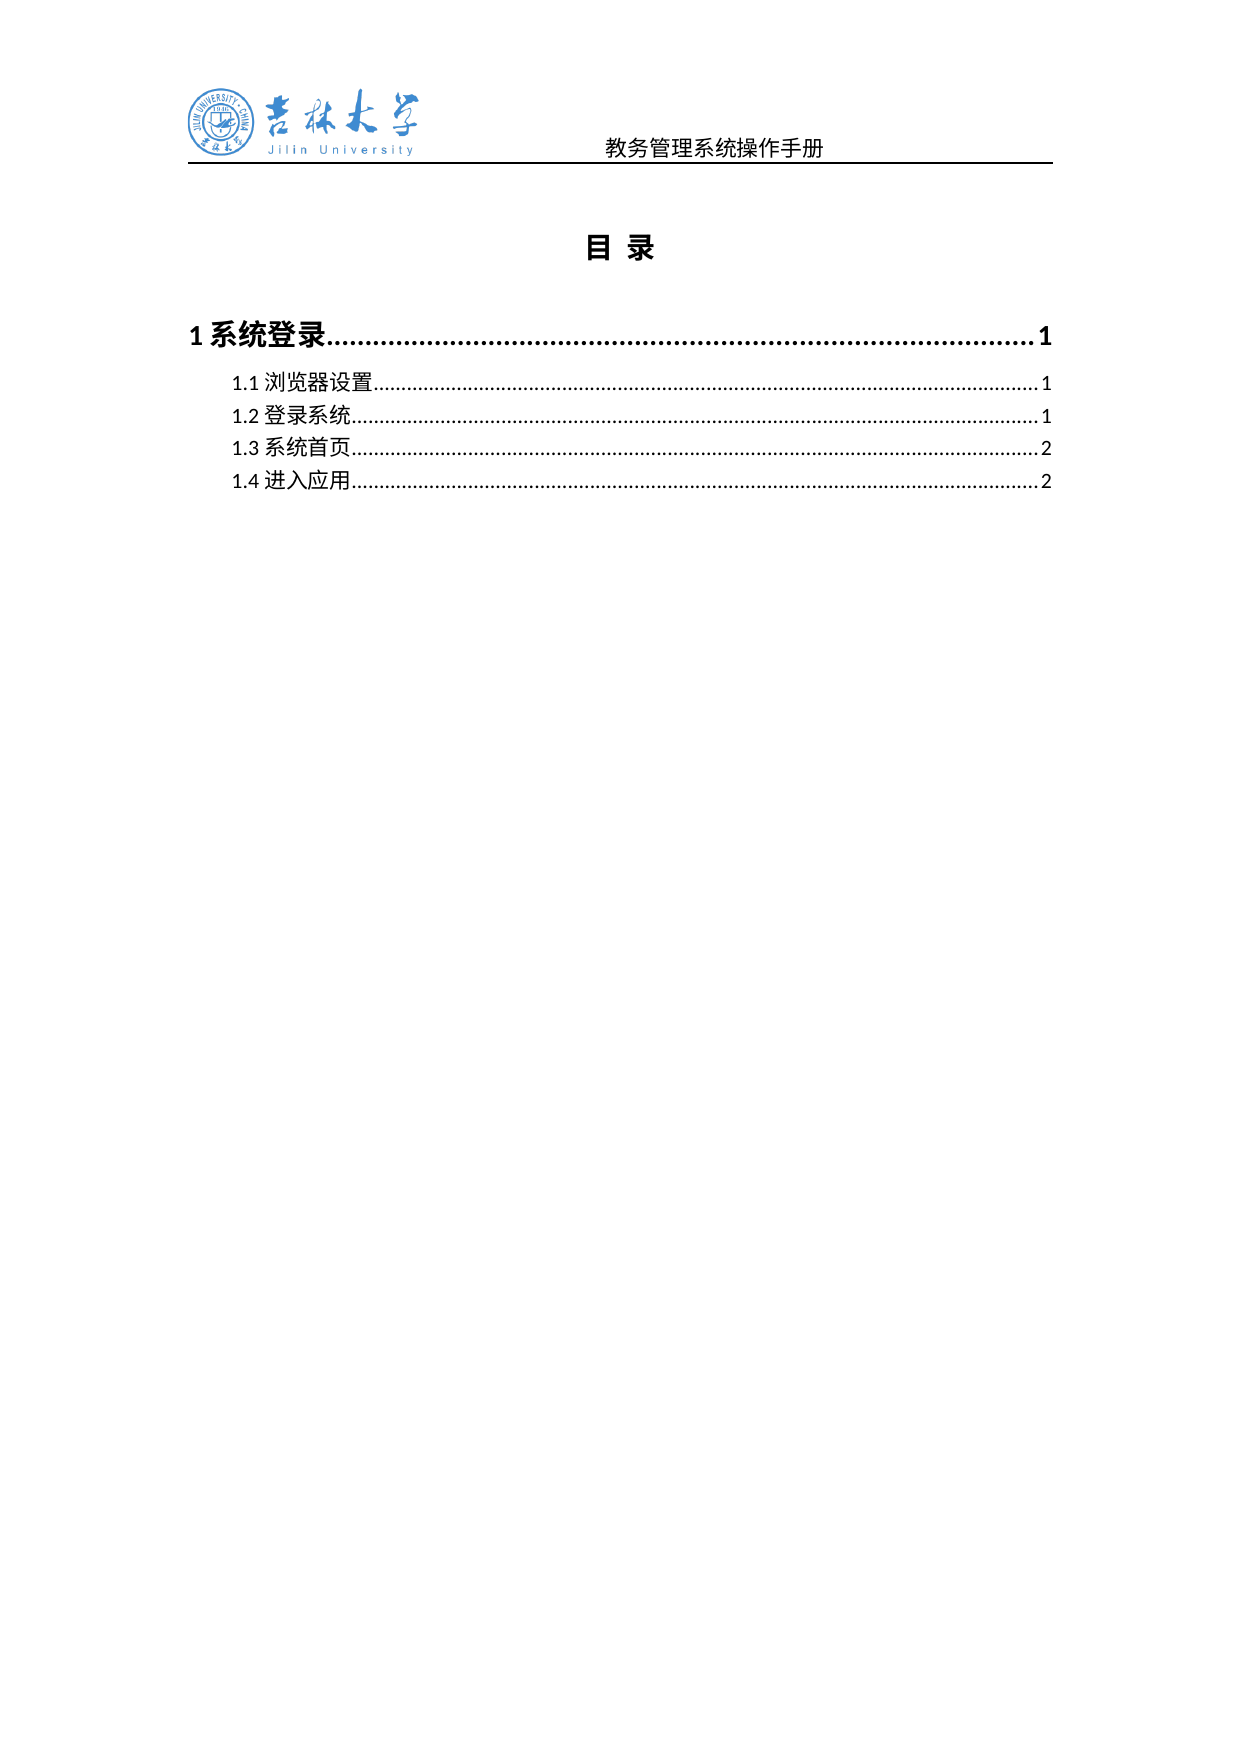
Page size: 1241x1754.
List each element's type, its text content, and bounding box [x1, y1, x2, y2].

text 目 录 [187, 213, 1053, 278]
text 1.4 进入应用 2 [231, 462, 1053, 495]
text 1.2 登录系统 1 [231, 397, 1053, 430]
text 1.1 浏览器设置 1 [231, 365, 1053, 397]
picture [187, 88, 419, 156]
text 1 系统登录 1 [187, 300, 1053, 365]
text 1.3 系统首页 2 [231, 430, 1053, 462]
